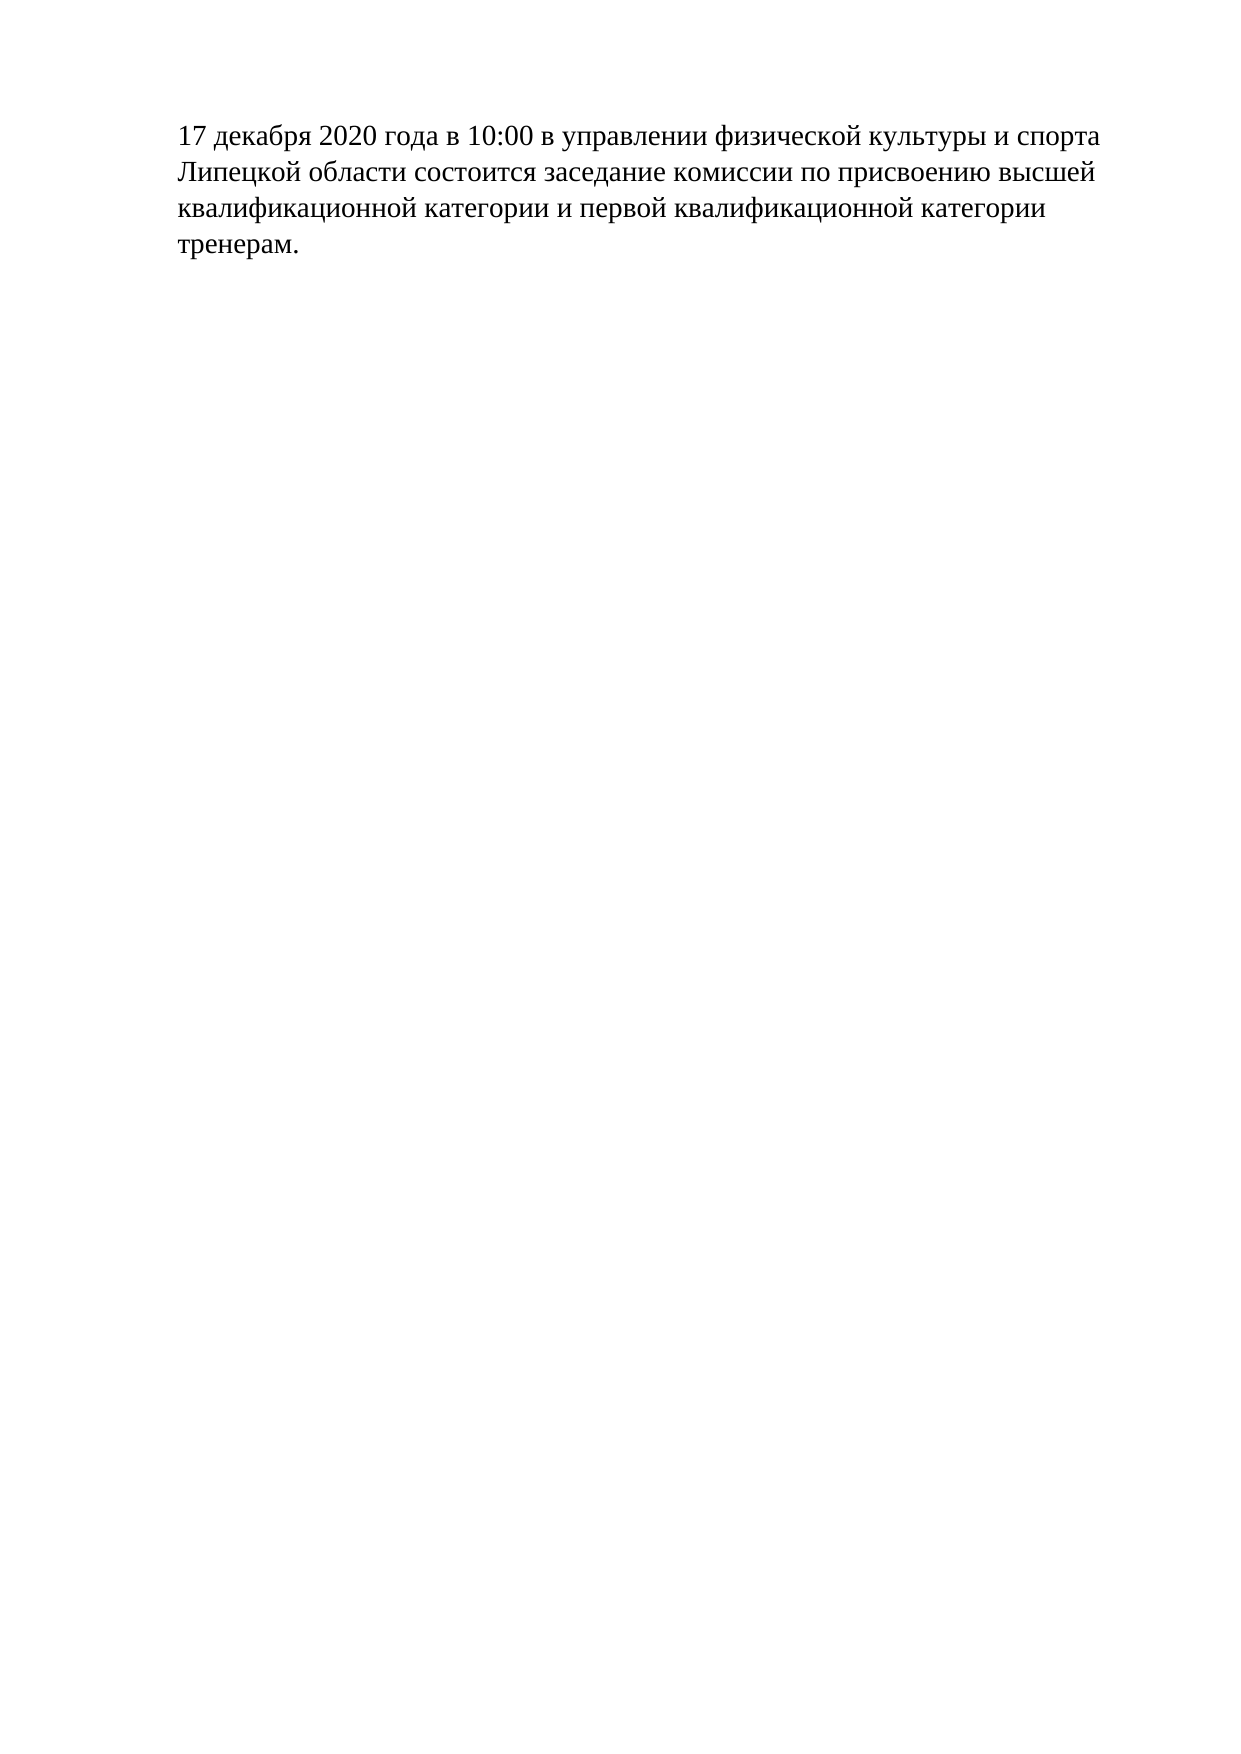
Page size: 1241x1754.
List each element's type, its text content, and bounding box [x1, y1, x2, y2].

text 17 декабря 2020 года в 10:00 в управлении физической культуры и спорта Липецкой области состоится заседание комиссии по присвоению высшей квалификационной категории и первой квалификационной категории тренерам. [177, 118, 1152, 260]
